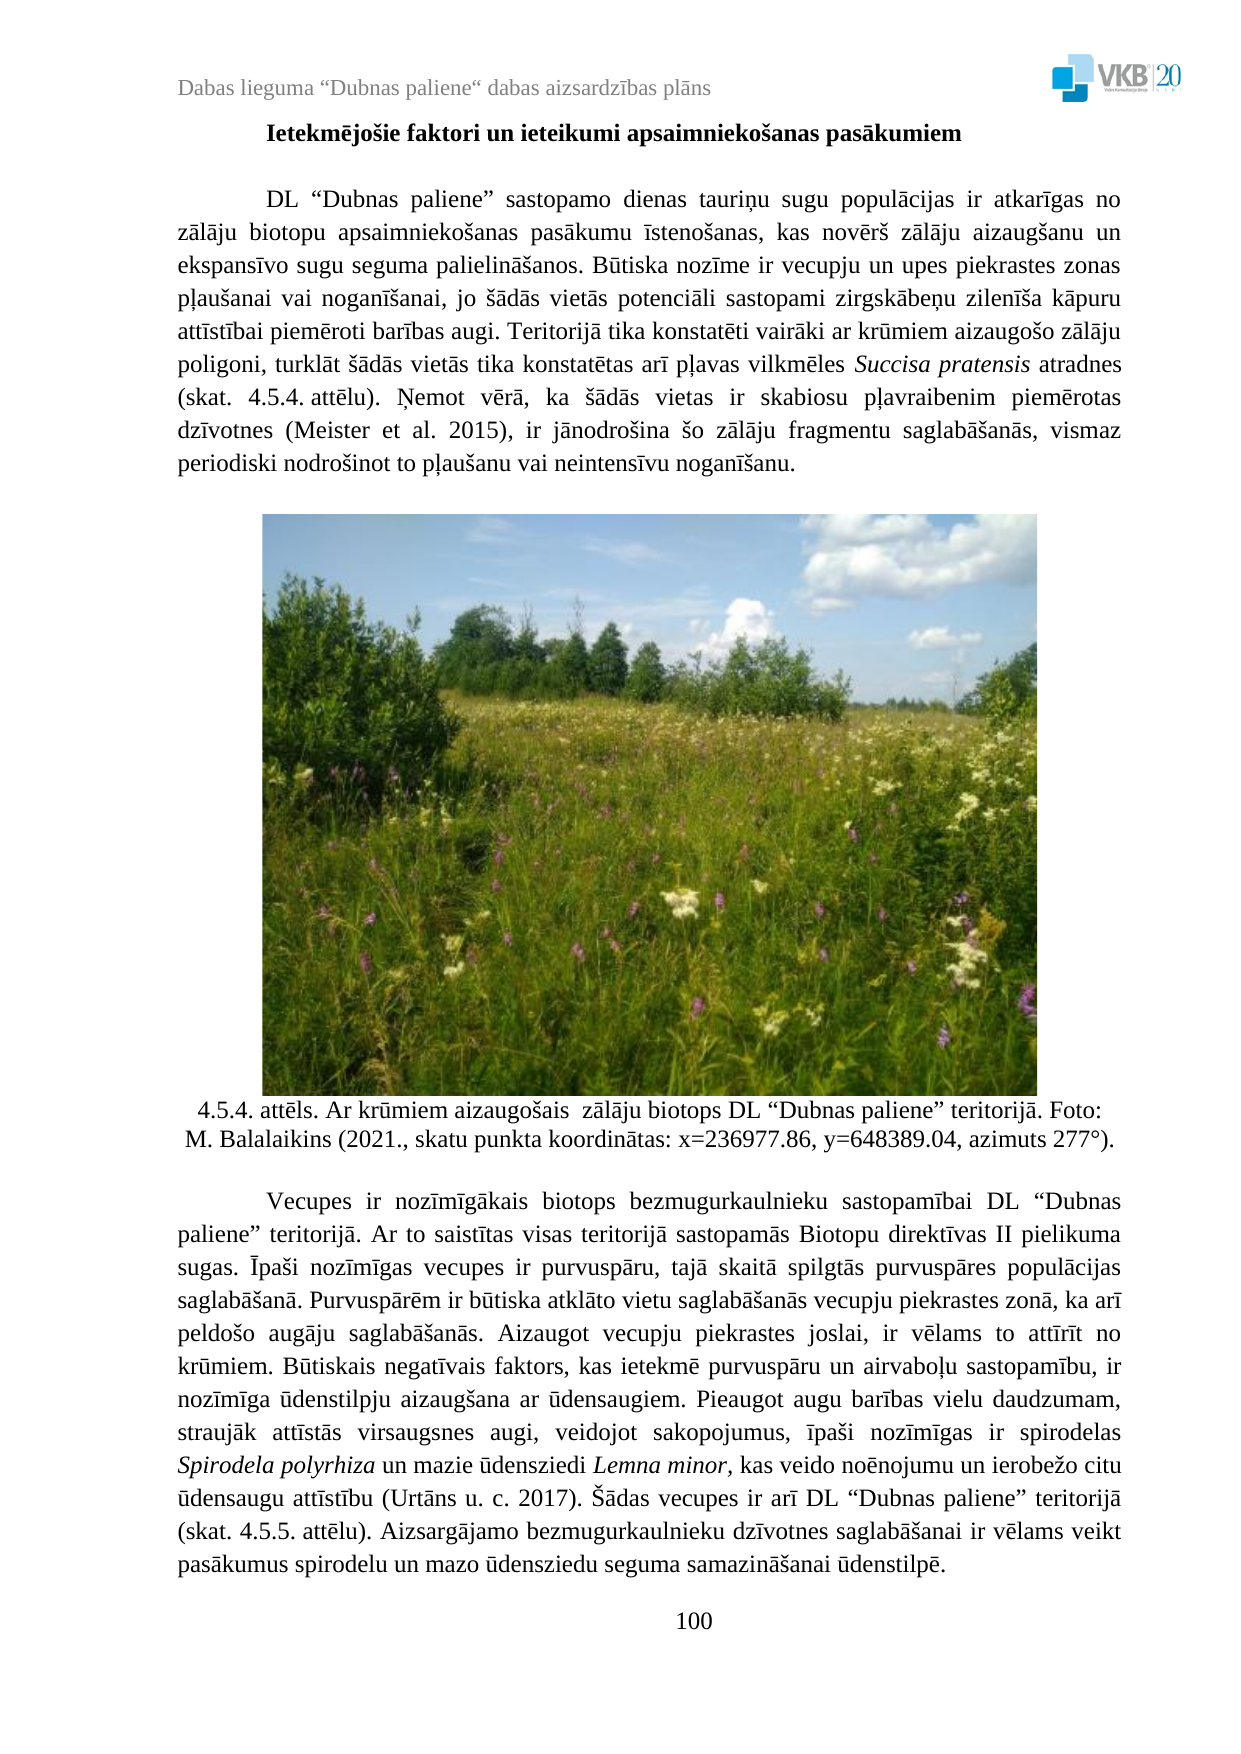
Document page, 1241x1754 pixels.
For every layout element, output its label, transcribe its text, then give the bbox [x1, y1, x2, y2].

picture [1052, 54, 1181, 102]
text DL “Dubnas paliene” sastopamo dienas tauriņu sugu populācijas ir atkarīgas no zālāju biotopu apsaimniekošanas pasākumu īstenošanas, kas novērš zālāju aizaugšanu un ekspansīvo sugu seguma palielināšanos. Būtiska nozīme ir vecupju un upes piekrastes zonas pļaušanai vai noganīšanai, jo šādās vietās potenciāli sastopami zirgskābeņu zilenīša kāpuru attīstībai piemēroti barības augi. Teritorijā tika konstatēti vairāki ar krūmiem aizaugošo zālāju poligoni, turklāt šādās vietās tika konstatētas arī pļavas vilkmēles Succisa pratensis atradnes (skat. 4.5.4. attēlu). Ņemot vērā, ka šādās vietas ir skabiosu pļavraibenim piemērotas dzīvotnes (Meister et al. 2015), ir jānodrošina šo zālāju fragmentu saglabāšanās, vismaz periodiski nodrošinot to pļaušanu vai neintensīvu noganīšanu. [177, 184, 1122, 477]
picture [262, 514, 1038, 1096]
text 4.5.4. attēls. Ar krūmiem aizaugošais zālāju biotops DL “Dubnas paliene” teritorijā. Foto: M. Balalaikins (2021., skatu punkta koordinātas: x=236977.86, y=648389.04, azimuts 277°). [177, 1096, 1122, 1153]
text Vecupes ir nozīmīgākais biotops bezmugurkaulnieku sastopamībai DL “Dubnas paliene” teritorijā. Ar to saistītas visas teritorijā sastopamās Biotopu direktīvas II pielikuma sugas. Īpaši nozīmīgas vecupes ir purvuspāru, tajā skaitā spilgtās purvuspāres populācijas saglabāšanā. Purvuspārēm ir būtiska atklāto vietu saglabāšanās vecupju piekrastes zonā, ka arī peldošo augāju saglabāšanās. Aizaugot vecupju piekrastes joslai, ir vēlams to attīrīt no krūmiem. Būtiskais negatīvais faktors, kas ietekmē purvuspāru un airvaboļu sastopamību, ir nozīmīga ūdenstilpju aizaugšana ar ūdensaugiem. Pieaugot augu barības vielu daudzumam, straujāk attīstās virsaugsnes augi, veidojot sakopojumus, īpaši nozīmīgas ir spirodelas Spirodela polyrhiza un mazie ūdensziedi Lemna minor, kas veido noēnojumu un ierobežo citu ūdensaugu attīstību (Urtāns u. c. 2017). Šādas vecupes ir arī DL “Dubnas paliene” teritorijā (skat. 4.5.5. attēlu). Aizsargājamo bezmugurkaulnieku dzīvotnes saglabāšanai ir vēlams veikt pasākumus spirodelu un mazo ūdensziedu seguma samazināšanai ūdenstilpē. [177, 1186, 1122, 1578]
text Ietekmējošie faktori un ieteikumi apsaimniekošanas pasākumiem [177, 118, 1122, 147]
